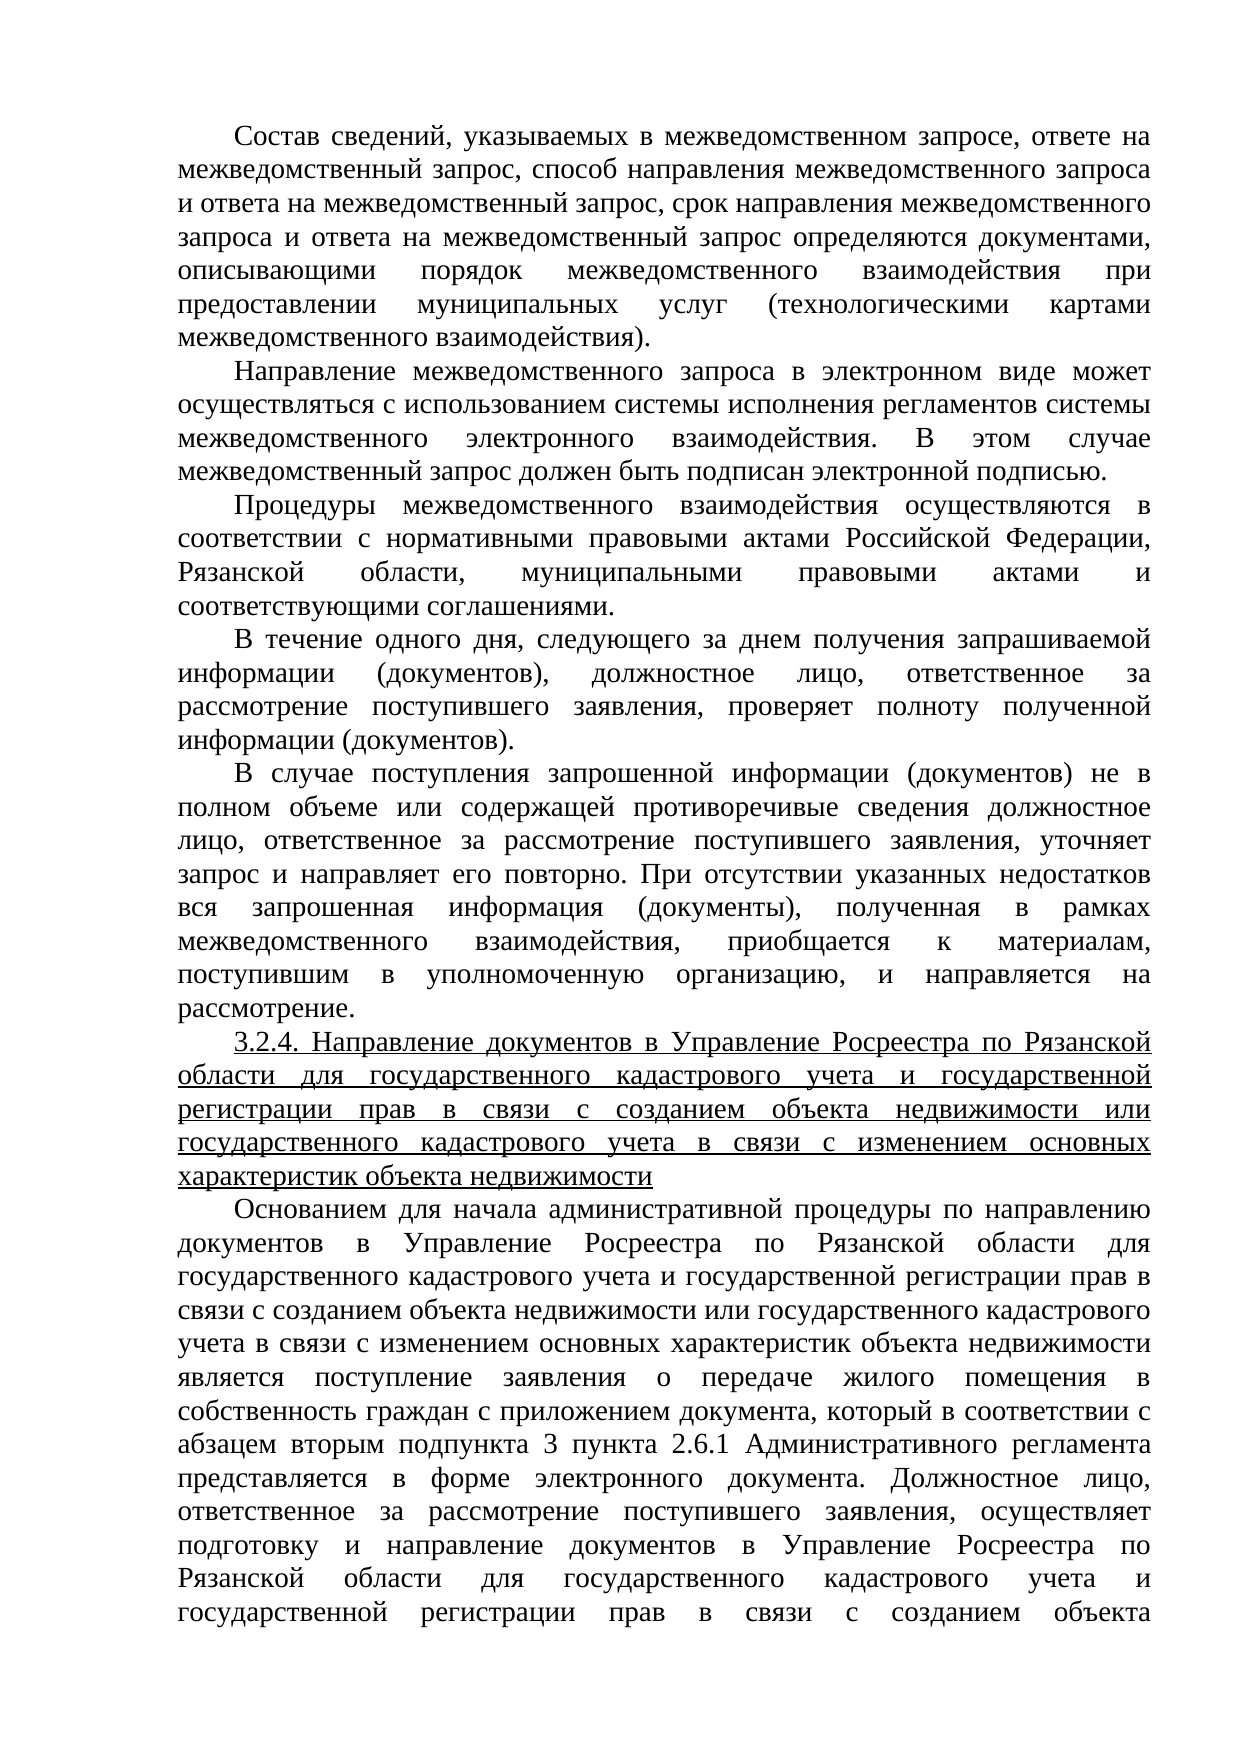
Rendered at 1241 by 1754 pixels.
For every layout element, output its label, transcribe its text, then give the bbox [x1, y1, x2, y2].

text 3.2.4. Направление документов в Управление Росреестра по Рязанской области для государственного кадастрового учета и государственной регистрации прав в связи с созданием объекта недвижимости или государственного кадастрового учета в связи с изменением основных характеристик объекта недвижимости [177, 1087, 1152, 1191]
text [177, 1191, 1152, 1627]
text В течение одного дня, следующего за днем получения запрашиваемой информации (документов), должностное лицо, ответственное за рассмотрение поступившего заявления, проверяет полноту полученной информации (документов). [177, 621, 1152, 755]
text Процедуры межведомственного взаимодействия осуществляются в соответствии с нормативными правовыми актами Российской Федерации, Рязанской области, муниципальными правовыми актами и соответствующими соглашениями. [177, 487, 1152, 621]
text Состав сведений, указываемых в межведомственном запросе, ответе на межведомственный запрос, способ направления межведомственного запроса и ответа на межведомственный запрос, срок направления межведомственного запроса и ответа на межведомственный запрос определяются документами, описывающими порядок межведомственного взаимодействия при предоставлении муниципальных услуг (технологическими картами межведомственного взаимодействия). [177, 118, 1152, 353]
text В случае поступления запрошенной информации (документов) не в полном объеме или содержащей противоречивые сведения должностное лицо, ответственное за рассмотрение поступившего заявления, уточняет запрос и направляет его повторно. При отсутствии указанных недостатков вся запрошенная информация (документы), полученная в рамках межведомственного взаимодействия, приобщается к материалам, поступившим в уполномоченную организацию, и направляется на рассмотрение. [177, 755, 1152, 1024]
text 3.2.4. Направление документов в Управление Росреестра по Рязанской области для государственного кадастрового учета и государственной регистрации прав в связи с созданием объекта недвижимости или государственного кадастрового учета в связи с изменением основных характеристик объекта недвижимости [177, 1024, 1152, 1086]
text Направление межведомственного запроса в электронном виде может осуществляться с использованием системы исполнения регламентов системы межведомственного электронного взаимодействия. В этом случае межведомственный запрос должен быть подписан электронной подписью. [177, 353, 1152, 487]
